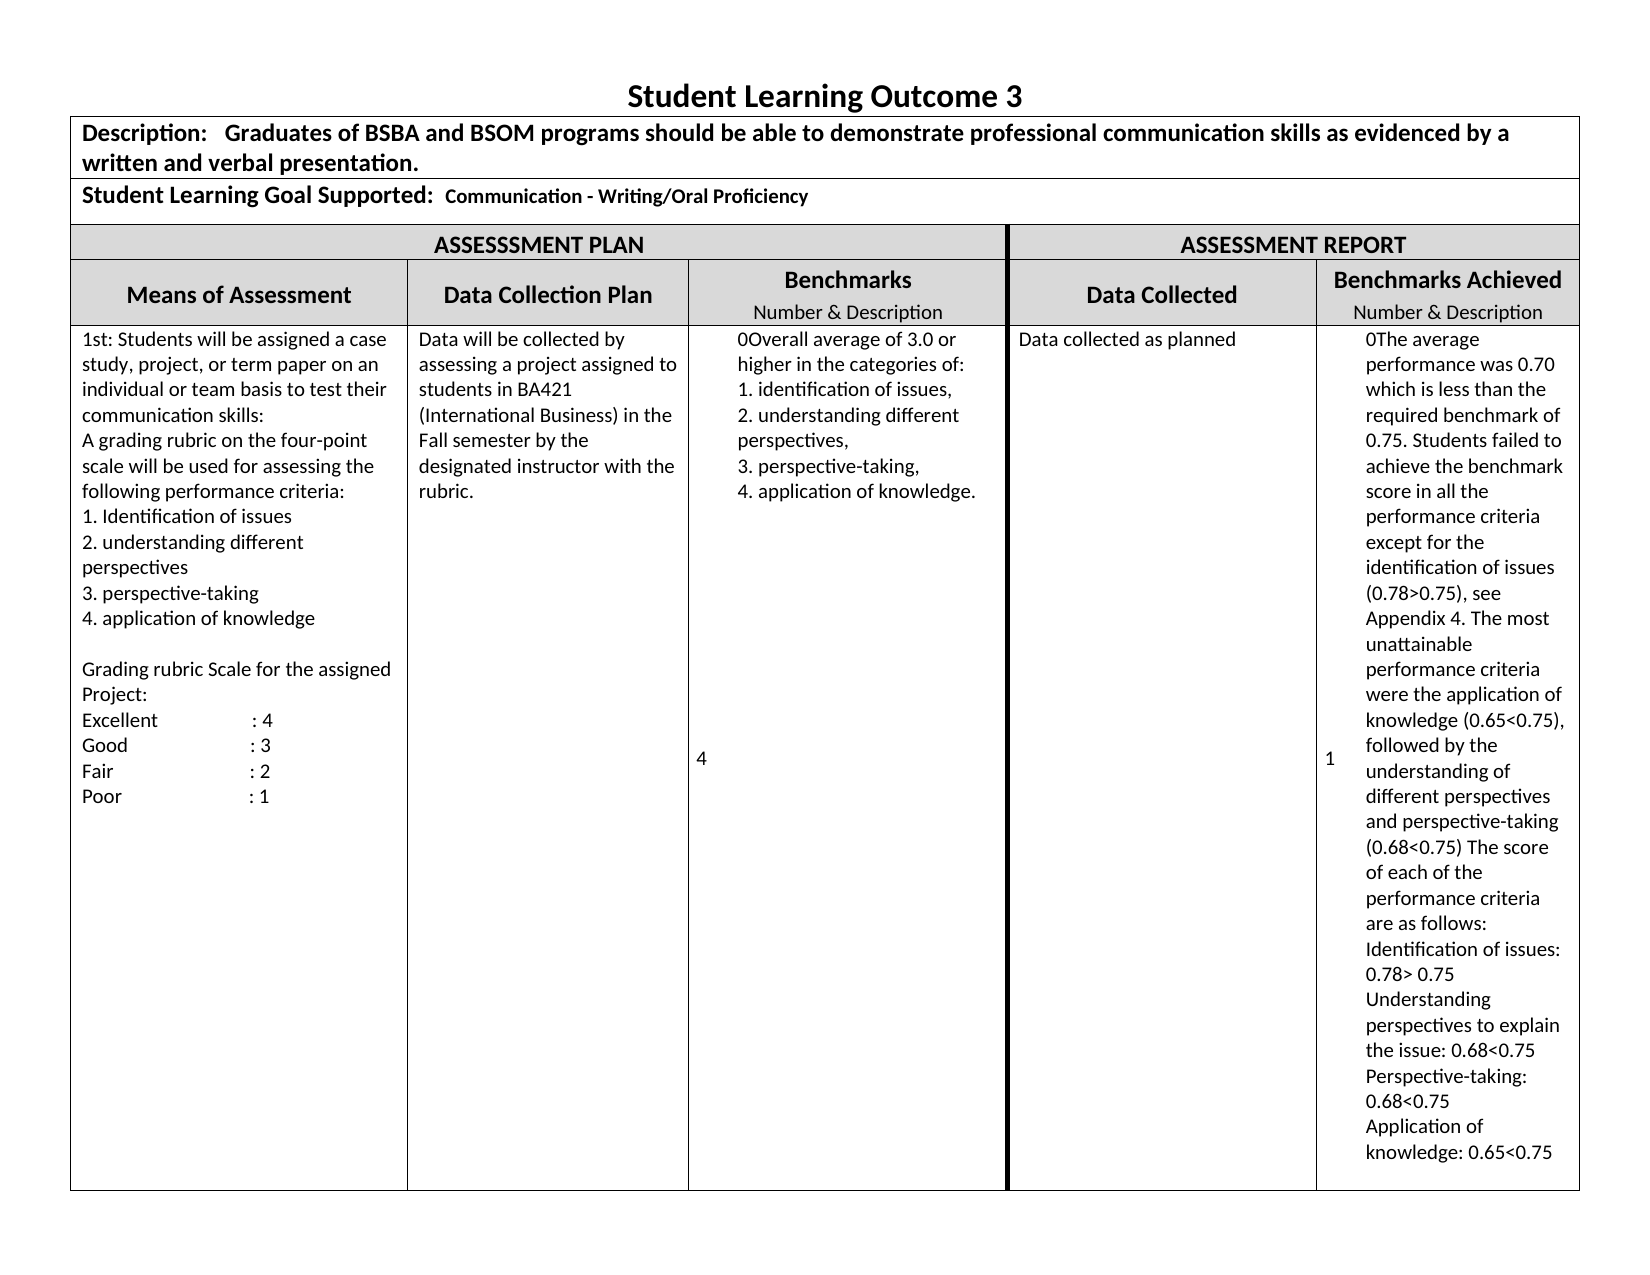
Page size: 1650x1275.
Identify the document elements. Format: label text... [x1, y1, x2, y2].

table_cell Student Learning Goal Supported: [71, 179, 1579, 224]
subtitle Student Learning Outcome 3 [75, 75, 1575, 116]
table_cell Means of Assessment [71, 260, 407, 325]
table_cell Benchmarks Achieved Number & Description [1317, 260, 1579, 325]
table_header Description: [71, 117, 1579, 178]
table_cell Data Collected [1010, 260, 1316, 325]
table_cell Benchmarks Number & Description [689, 260, 1005, 325]
table_cell Data Collection Plan [408, 260, 688, 325]
table_cell ASSESSMENT REPORT [1010, 225, 1579, 259]
table_cell [71, 326, 407, 1190]
table_cell ASSESSSMENT PLAN [71, 225, 1005, 259]
